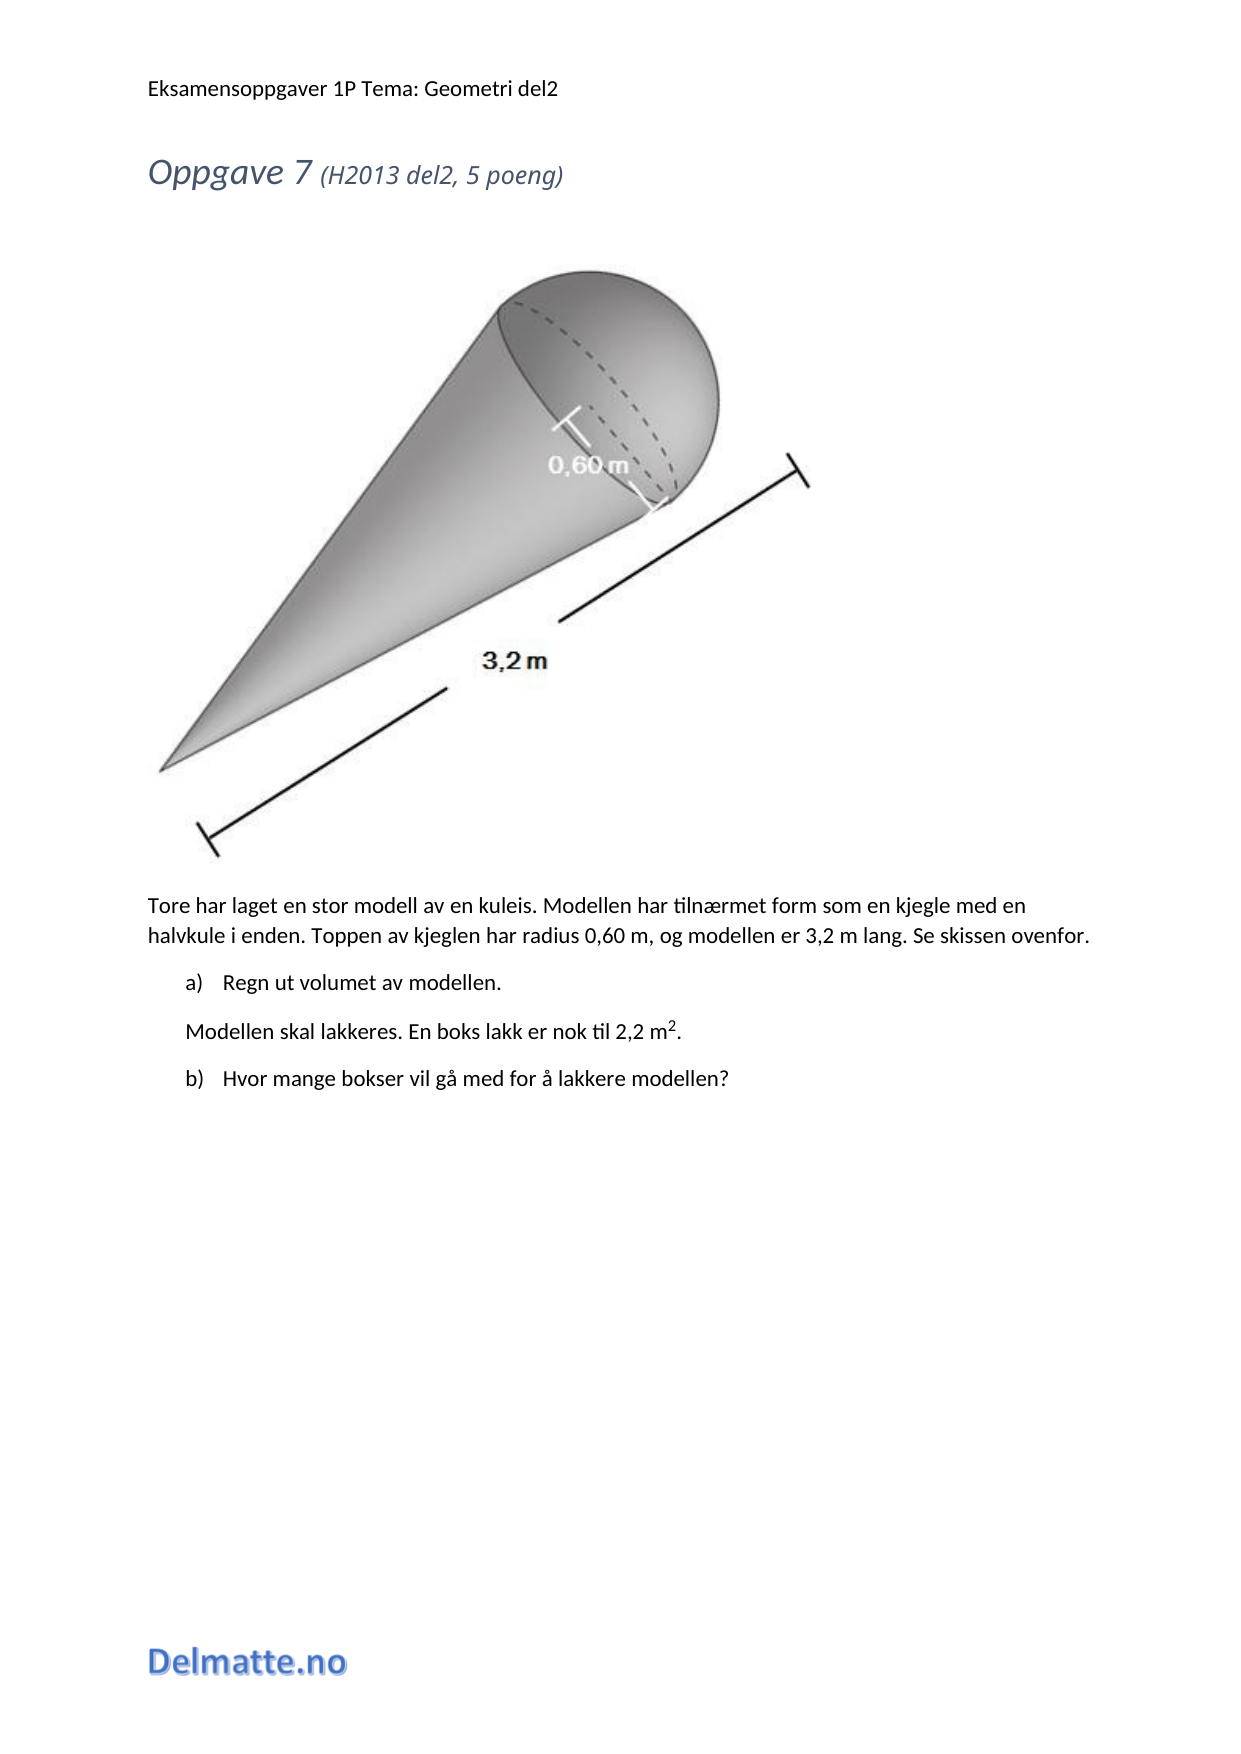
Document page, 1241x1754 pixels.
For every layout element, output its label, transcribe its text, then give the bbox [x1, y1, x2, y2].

list Hvor mange bokser vil gå med for å lakkere modellen? [185, 1064, 1093, 1092]
list Regn ut volumet av modellen. [185, 968, 1093, 996]
text Modellen skal lakkeres. En boks lakk er nok til 2,2 m2. [148, 1015, 1093, 1045]
text Tore har laget en stor modell av en kuleis. Modellen har tilnærmet form som en kjegle med en halvkule i enden. Toppen av kjeglen har radius 0,60 m, og modellen er 3,2 m lang. Se skissen ovenfor. [148, 891, 1093, 949]
picture [147, 214, 817, 871]
picture [147, 1645, 350, 1681]
